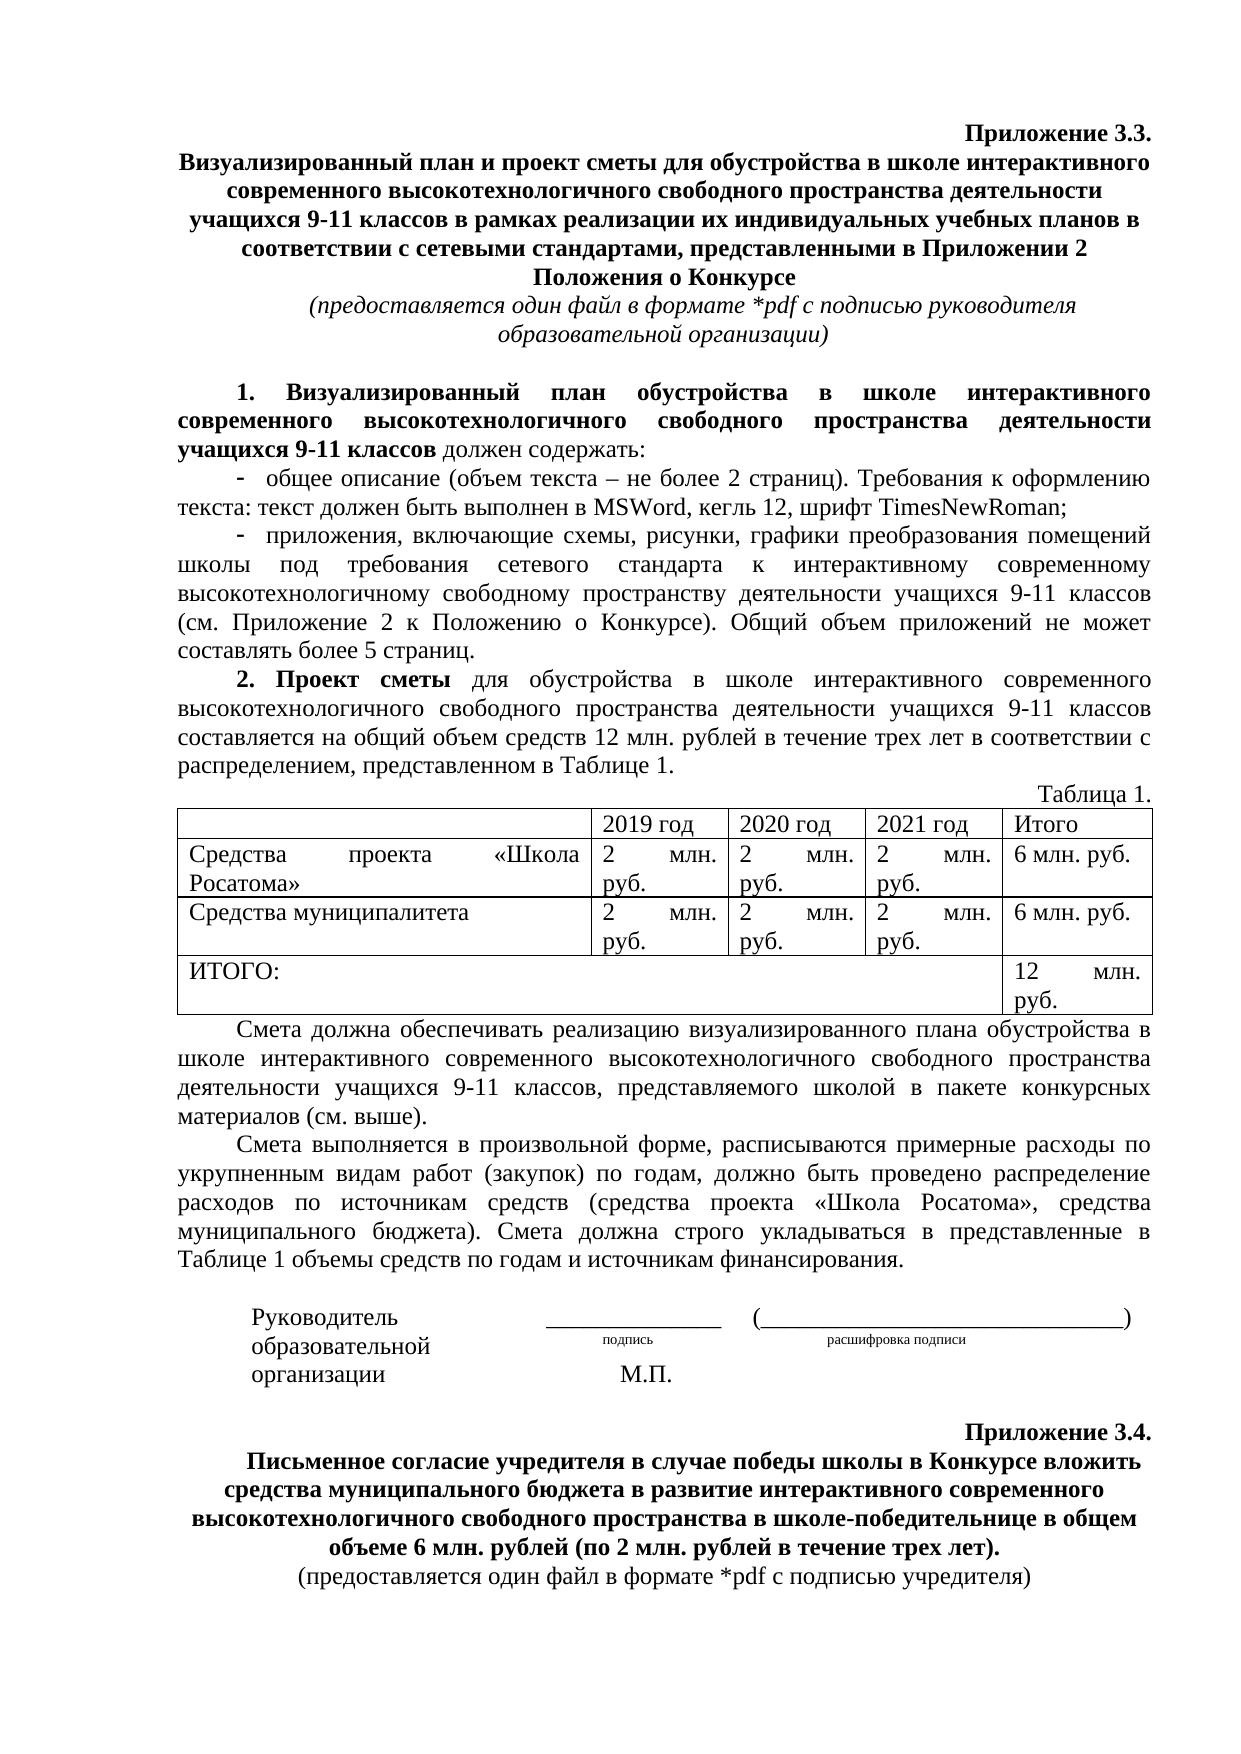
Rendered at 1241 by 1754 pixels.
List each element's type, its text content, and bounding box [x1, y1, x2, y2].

text Приложение 3.3. [177, 118, 1152, 147]
text Письменное согласие учредителя в случае победы школы в Конкурсе вложить средства муниципального бюджета в развитие интерактивного современного высокотехнологичного свободного пространства в школе-победительнице в общем объеме 6 млн. рублей (по 2 млн. рублей в течение трех лет). [177, 1446, 1152, 1561]
text Смета должна обеспечивать реализацию визуализированного плана обустройства в школе интерактивного современного высокотехнологичного свободного пространства деятельности учащихся 9-11 классов, представляемого школой в пакете конкурсных материалов (см. выше). [177, 1015, 1152, 1129]
text Смета выполняется в произвольной форме, расписываются примерные расходы по укрупненным видам работ (закупок) по годам, должно быть проведено распределение расходов по источникам средств (средства проекта «Школа Росатома», средства муниципального бюджета). Смета должна строго укладываться в представленные в Таблице 1 объемы средств по годам и источникам финансирования. [177, 1129, 1152, 1273]
list приложения, включающие схемы, рисунки, графики преобразования помещений школы под требования сетевого стандарта к интерактивному современному высокотехнологичному свободному пространству деятельности учащихся 9-11 классов (см. Приложение 2 к Положению о Конкурсе). Общий объем приложений не может составлять более 5 страниц. [177, 521, 1152, 664]
table_cell 2 млн. руб. [592, 898, 728, 955]
text Визуализированный план и проект сметы для обустройства в школе интерактивного современного высокотехнологичного свободного пространства деятельности учащихся 9-11 классов в рамках реализации их индивидуальных учебных планов в соответствии с сетевыми стандартами, представленными в Приложении 2 Положения о Конкурсе [177, 147, 1152, 291]
text (предоставляется один файл в формате *pdf с подписью руководителя образовательной организации) [177, 291, 1152, 348]
table_header 2020 год [729, 809, 865, 838]
table_cell 6 млн. руб. [1003, 839, 1152, 896]
text Руководитель ______________ (_____________________________) [251, 1302, 1152, 1331]
table_cell 6 млн. руб. [1003, 898, 1152, 955]
text организации М.П. [251, 1359, 1152, 1388]
text Приложение 3.4. [177, 1417, 1152, 1446]
table_cell 2 млн. руб. [866, 839, 1002, 896]
table_header [178, 809, 591, 838]
table_cell 2 млн. руб. [729, 839, 865, 896]
text 2. Проект сметы для обустройства в школе интерактивного современного высокотехнологичного свободного пространства деятельности учащихся 9-11 классов составляется на общий объем средств 12 млн. рублей в течение трех лет в соответствии с распределением, представленном в Таблице 1. [177, 664, 1152, 779]
table_header 2021 год [866, 809, 1002, 838]
table_cell 12 млн. руб. [1003, 956, 1152, 1013]
table_cell Средства проекта «Школа Росатома» [178, 839, 591, 896]
table_cell Средства муниципалитета [178, 898, 591, 955]
table_cell 2 млн. руб. [592, 839, 728, 896]
text 1. Визуализированный план обустройства в школе интерактивного современного высокотехнологичного свободного пространства деятельности учащихся 9-11 классов должен содержать: [177, 377, 1152, 463]
text Таблица 1. [177, 779, 1152, 808]
text образовательной подпись расшифровка подписи [251, 1331, 1152, 1359]
list общее описание (объем текста – не более 2 страниц). Требования к оформлению текста: текст должен быть выполнен в MSWord, кегль 12, шрифт TimesNewRoman; [177, 463, 1152, 521]
table_cell 2 млн. руб. [866, 898, 1002, 955]
table_cell ИТОГО: [178, 956, 1002, 1013]
text (предоставляется один файл в формате *pdf с подписью учредителя) [177, 1561, 1152, 1589]
table_cell 2 млн. руб. [729, 898, 865, 955]
table_header Итого [1003, 809, 1152, 838]
table_header 2019 год [592, 809, 728, 838]
